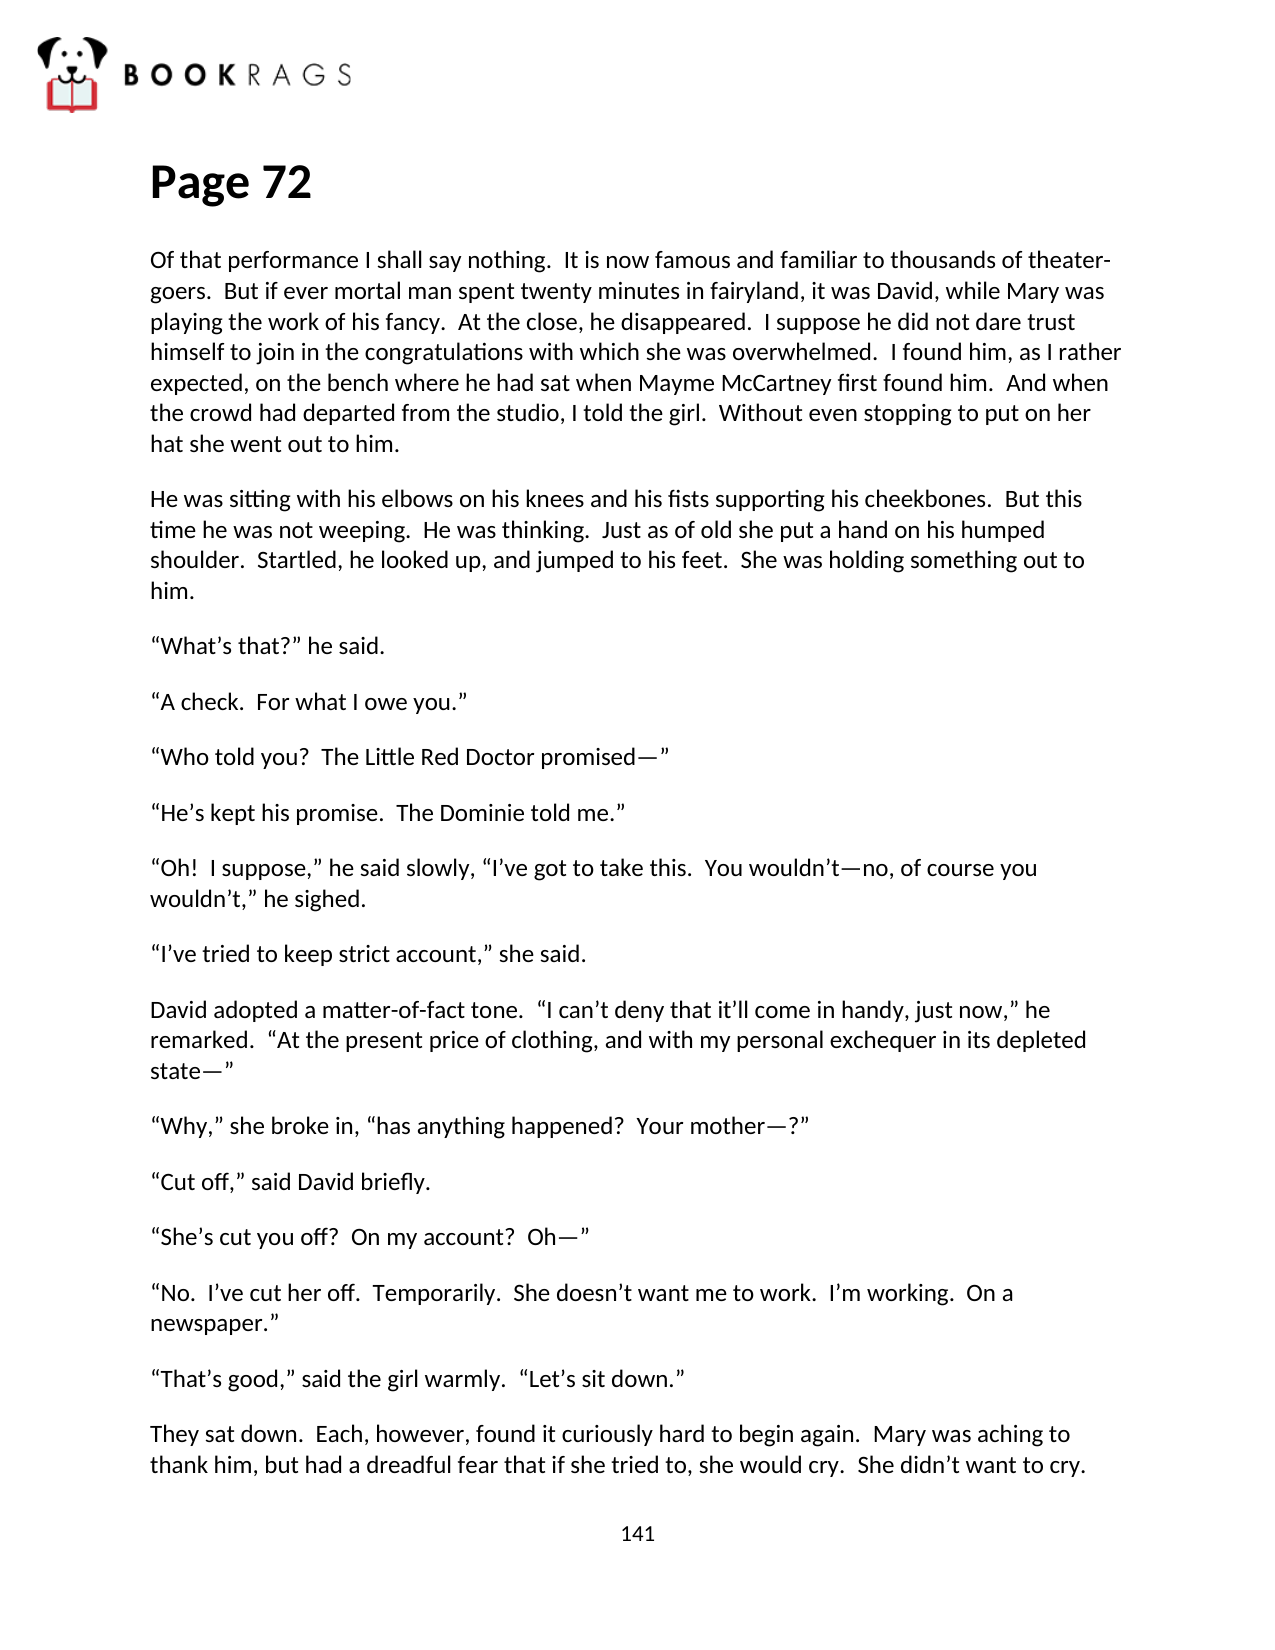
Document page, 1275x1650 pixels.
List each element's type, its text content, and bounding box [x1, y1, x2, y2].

text “I’ve tried to keep strict account,” she said. [150, 938, 1125, 969]
text “She’s cut you off? On my account? Oh—­” [150, 1222, 1125, 1252]
text “That’s good,” said the girl warmly. “Let’s sit down.” [150, 1363, 1125, 1394]
text Page 72 [150, 150, 1125, 211]
text David adopted a matter-of-fact tone. “I can’t deny that it’ll come in handy, just now,” he remarked. “At the present price of clothing, and with my personal exchequer in its depleted state—­” [150, 994, 1125, 1086]
text “Why,” she broke in, “has anything happened? Your mother—?” [150, 1111, 1125, 1141]
text “Oh! I suppose,” he said slowly, “I’ve got to take this. You wouldn’t—­no, of course you wouldn’t,” he sighed. [150, 852, 1125, 913]
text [150, 1419, 1125, 1480]
text He was sitting with his elbows on his knees and his fists supporting his cheekbones. But this time he was not weeping. He was thinking. Just as of old she put a hand on his humped shoulder. Startled, he looked up, and jumped to his feet. She was holding something out to him. [150, 483, 1125, 605]
text Of that performance I shall say nothing. It is now famous and familiar to thousands of theater-goers. But if ever mortal man spent twenty minutes in fairyland, it was David, while Mary was playing the work of his fancy. At the close, he disappeared. I suppose he did not dare trust himself to join in the congratulations with which she was overwhelmed. I found him, as I rather expected, on the bench where he had sat when Mayme McCartney first found him. And when the crowd had departed from the studio, I told the girl. Without even stopping to put on her hat she went out to him. [150, 244, 1125, 458]
text “Cut off,” said David briefly. [150, 1166, 1125, 1197]
text “Who told you? The Little Red Doctor promised—­” [150, 741, 1125, 772]
picture [37, 37, 351, 113]
text “A check. For what I owe you.” [150, 686, 1125, 716]
text “He’s kept his promise. The Dominie told me.” [150, 797, 1125, 827]
text “What’s that?” he said. [150, 630, 1125, 661]
text “No. I’ve cut her off. Temporarily. She doesn’t want me to work. I’m working. On a newspaper.” [150, 1277, 1125, 1338]
